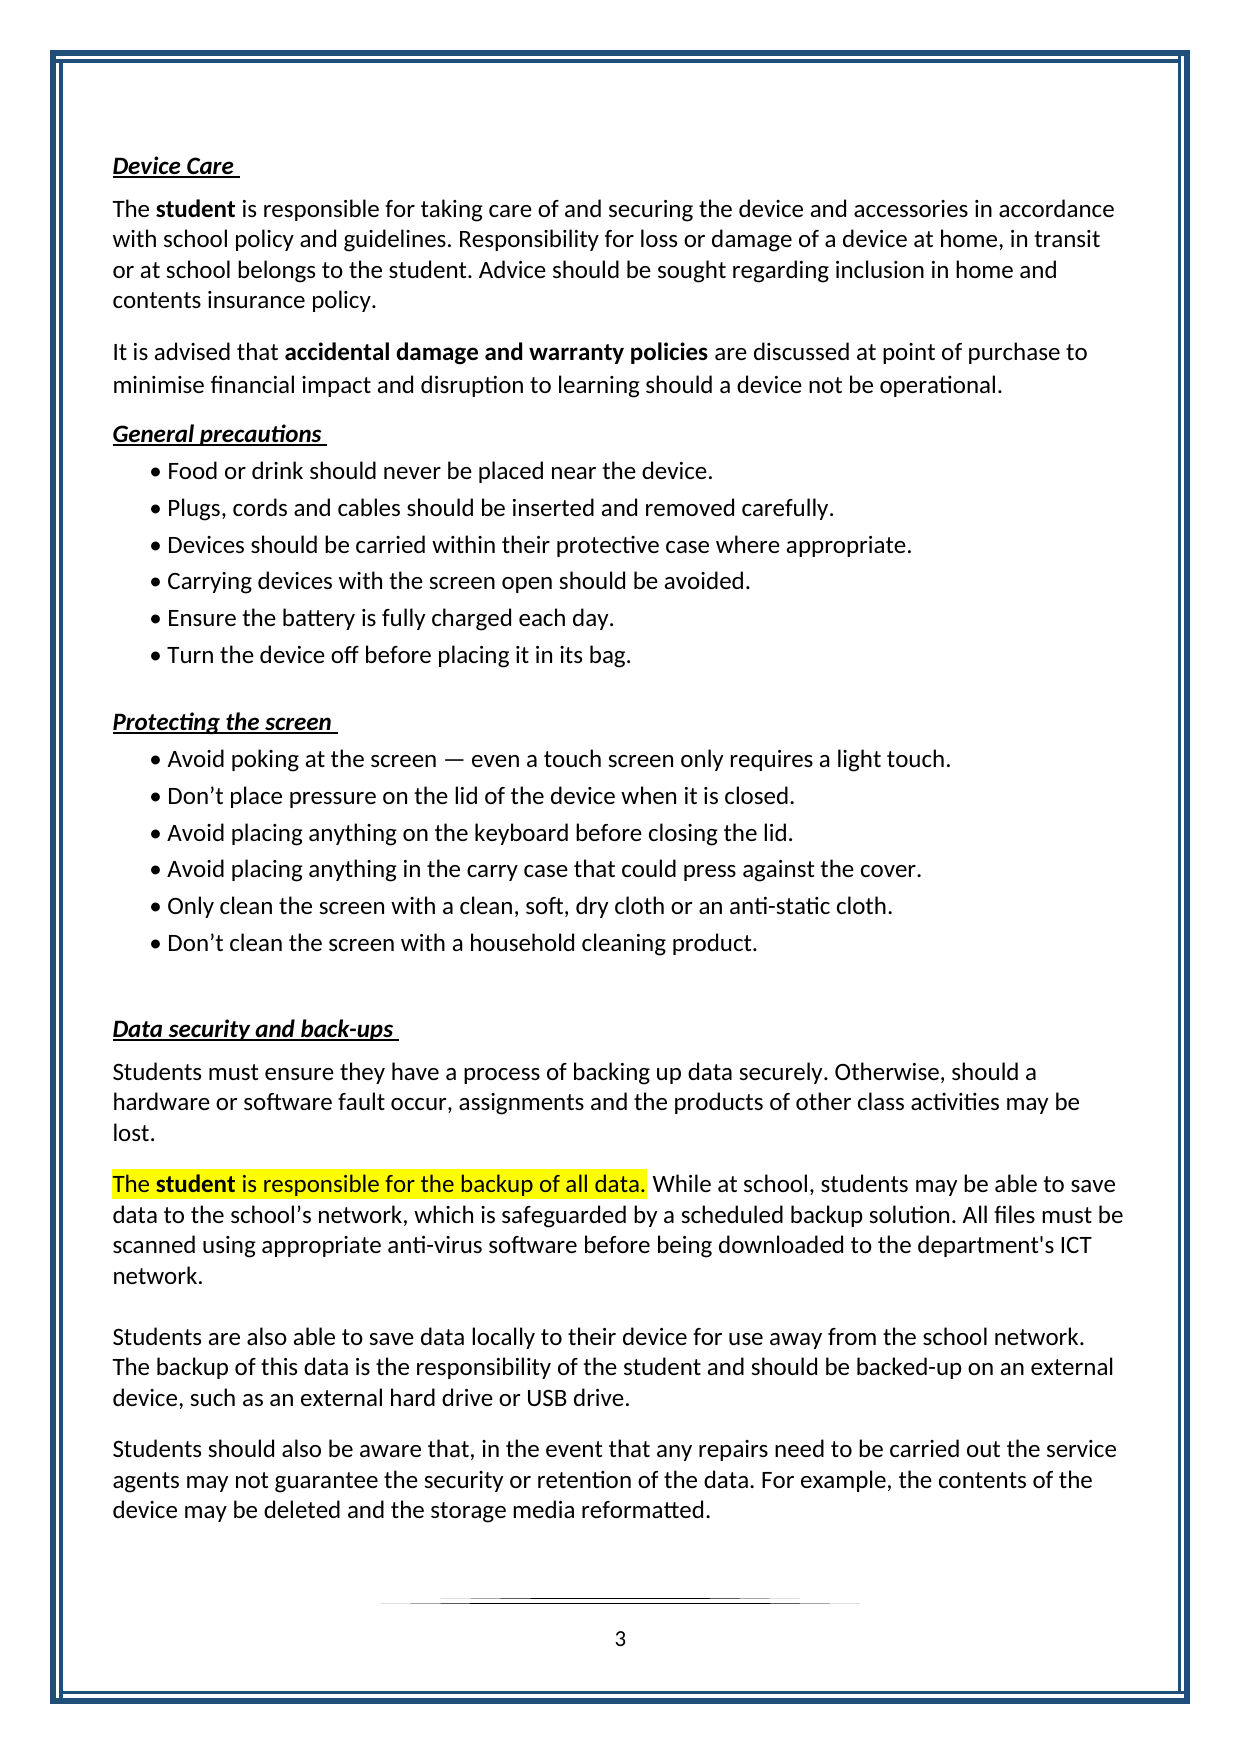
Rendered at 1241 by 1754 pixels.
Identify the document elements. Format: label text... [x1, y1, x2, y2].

text • Carrying devices with the screen open should be avoided. [149, 566, 1128, 596]
text • Only clean the screen with a clean, soft, dry cloth or an anti-static cloth. [149, 890, 1128, 921]
text Protecting the screen [112, 706, 1128, 737]
text • Ensure the battery is fully charged each day. [149, 602, 1128, 633]
text General precautions [112, 418, 1128, 449]
text • Turn the device off before placing it in its bag. [149, 639, 1128, 669]
text • Avoid placing anything in the carry case that could press against the cover. [149, 853, 1128, 884]
text The student is responsible for the backup of all data. While at school, students may be able to save data to the school’s network, which is safeguarded by a scheduled backup solution. All files must be scanned using appropriate anti-virus software before being downloaded to the department's ICT network. [112, 1168, 1128, 1291]
text Students must ensure they have a process of backing up data securely. Otherwise, should a hardware or software fault occur, assignments and the products of other class activities may be lost. [112, 1056, 1123, 1148]
text • Food or drink should never be placed near the device. [149, 455, 1128, 486]
text • Don’t clean the screen with a household cleaning product. [149, 927, 1128, 957]
text • Don’t place pressure on the lid of the device when it is closed. [149, 780, 1128, 810]
text • Plugs, cords and cables should be inserted and removed carefully. [149, 492, 1128, 522]
text It is advised that accidental damage and warranty policies are discussed at point of purchase to minimise financial impact and disruption to learning should a device not be operational. [112, 336, 1128, 399]
text Students should also be aware that, in the event that any repairs need to be carried out the service agents may not guarantee the security or retention of the data. For example, the contents of the device may be deleted and the storage media reformatted. [112, 1433, 1123, 1525]
text • Devices should be carried within their protective case where appropriate. [149, 529, 1128, 559]
text Device Care [112, 150, 1123, 181]
text • Avoid poking at the screen — even a touch screen only requires a light touch. [149, 743, 1128, 774]
text Students are also able to save data locally to their device for use away from the school network. The backup of this data is the responsibility of the student and should be backed-up on an external device, such as an external hard drive or USB drive. [112, 1321, 1123, 1413]
text • Avoid placing anything on the keyboard before closing the lid. [149, 817, 1128, 847]
text The student is responsible for taking care of and securing the device and accessories in accordance with school policy and guidelines. Responsibility for loss or damage of a device at home, in transit or at school belongs to the student. Advice should be sought regarding inclusion in home and contents insurance policy. [112, 193, 1123, 315]
text Data security and back-ups [112, 1013, 1128, 1043]
